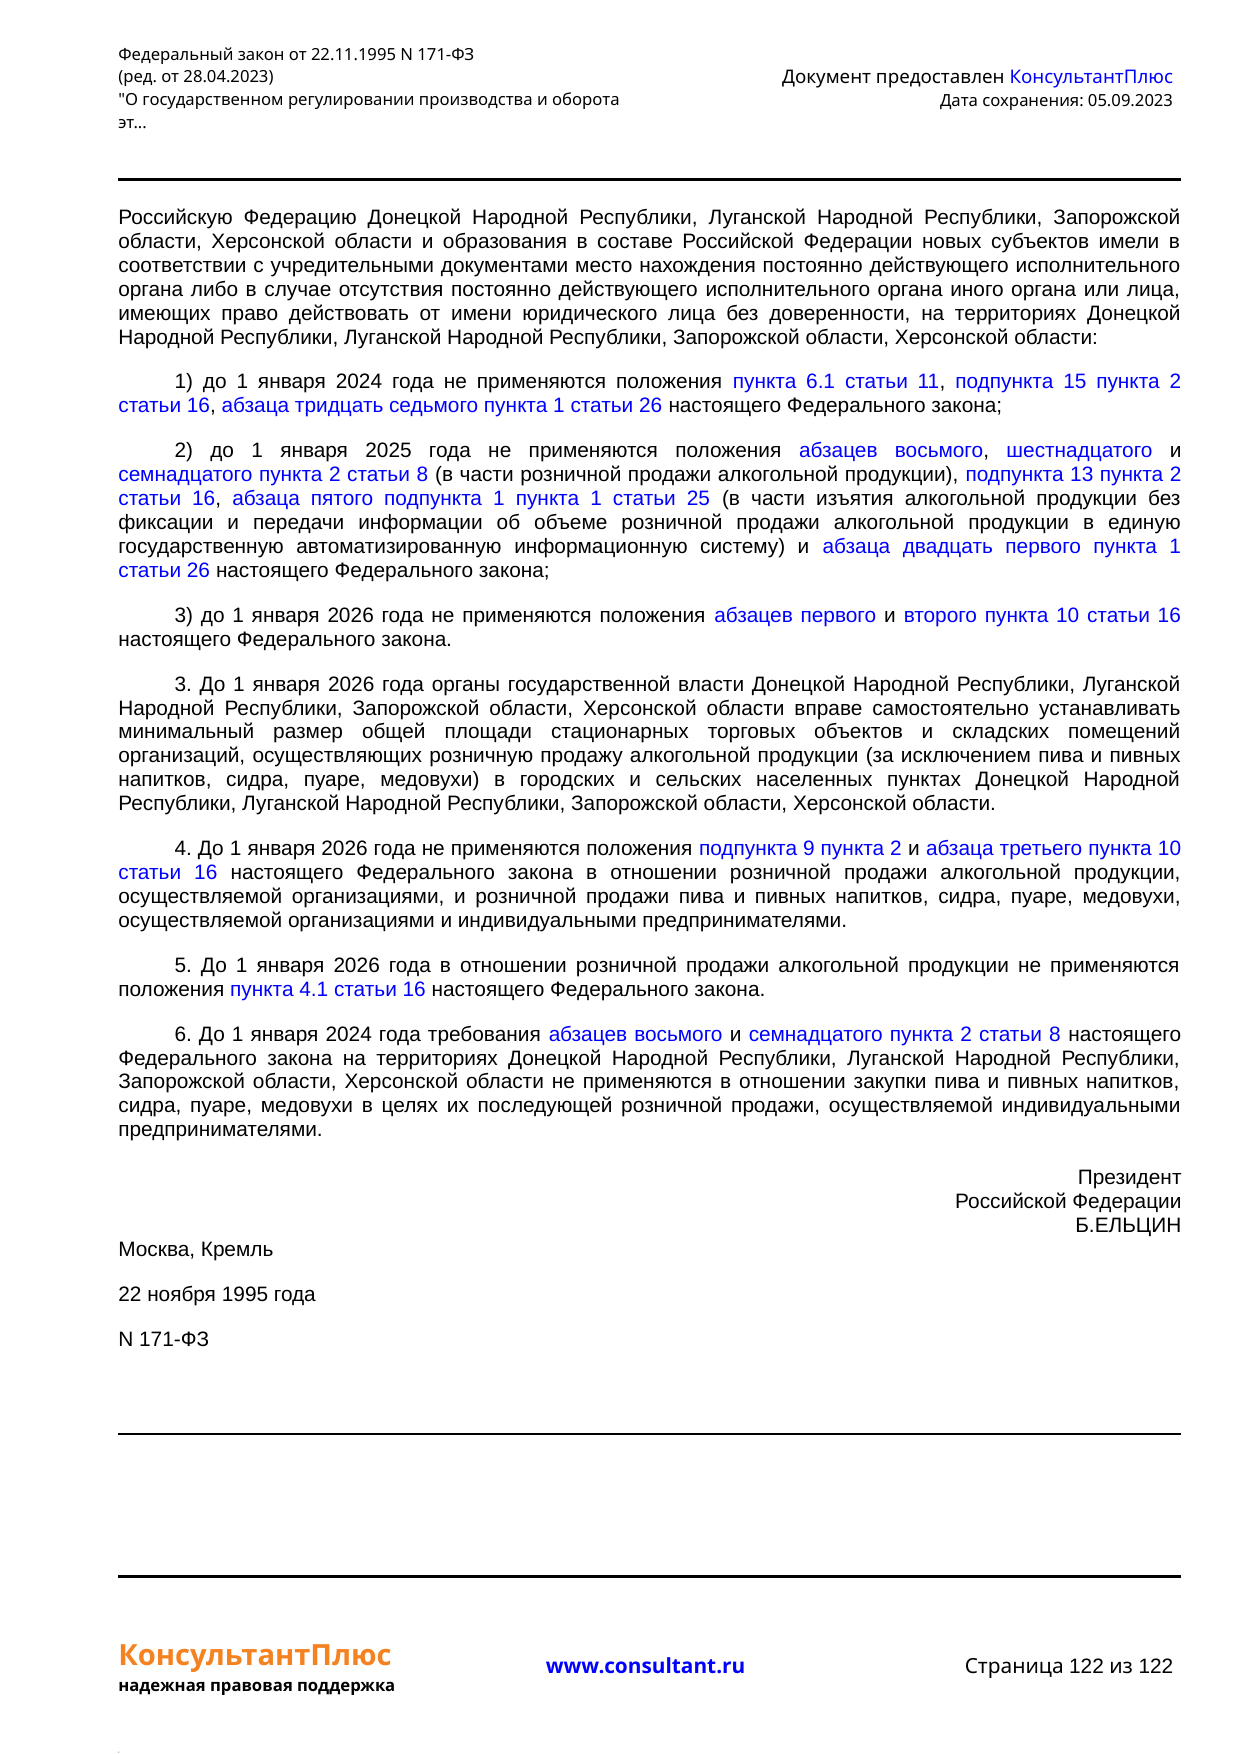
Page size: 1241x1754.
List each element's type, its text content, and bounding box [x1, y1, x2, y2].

text 5. До 1 января 2026 года в отношении розничной продажи алкогольной продукции не применяются положения пункта 4.1 статьи 16 настоящего Федерального закона. [118, 953, 1181, 1001]
text Российской Федерации [118, 1189, 1181, 1213]
text 2) до 1 января 2025 года не применяются положения абзацев восьмого, шестнадцатого и семнадцатого пункта 2 статьи 8 (в части розничной продажи алкогольной продукции), подпункта 13 пункта 2 статьи 16, абзаца пятого подпункта 1 пункта 1 статьи 25 (в части изъятия алкогольной продукции без фиксации и передачи информации об объеме розничной продажи алкогольной продукции в единую государственную автоматизированную информационную систему) и абзаца двадцать первого пункта 1 статьи 26 настоящего Федерального закона; [118, 438, 1181, 582]
text N 171-ФЗ [118, 1327, 1181, 1351]
text 4. До 1 января 2026 года не применяются положения подпункта 9 пункта 2 и абзаца третьего пункта 10 статьи 16 настоящего Федерального закона в отношении розничной продажи алкогольной продукции, осуществляемой организациями, и розничной продажи пива и пивных напитков, сидра, пуаре, медовухи, осуществляемой организациями и индивидуальными предпринимателями. [118, 836, 1181, 932]
text Президент [118, 1165, 1181, 1189]
text Б.ЕЛЬЦИН [118, 1213, 1181, 1237]
text 3) до 1 января 2026 года не применяются положения абзацев первого и второго пункта 10 статьи 16 настоящего Федерального закона. [118, 603, 1181, 651]
text 22 ноября 1995 года [118, 1282, 1181, 1306]
text 1) до 1 января 2024 года не применяются положения пункта 6.1 статьи 11, подпункта 15 пункта 2 статьи 16, абзаца тридцать седьмого пункта 1 статьи 26 настоящего Федерального закона; [118, 369, 1181, 417]
text Москва, Кремль [118, 1237, 1181, 1261]
text 3. До 1 января 2026 года органы государственной власти Донецкой Народной Республики, Луганской Народной Республики, Запорожской области, Херсонской области вправе самостоятельно устанавливать минимальный размер общей площади стационарных торговых объектов и складских помещений организаций, осуществляющих розничную продажу алкогольной продукции (за исключением пива и пивных напитков, сидра, пуаре, медовухи) в городских и сельских населенных пунктах Донецкой Народной Республики, Луганской Народной Республики, Запорожской области, Херсонской области. [118, 671, 1181, 815]
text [118, 205, 1181, 348]
text 6. До 1 января 2024 года требования абзацев восьмого и семнадцатого пункта 2 статьи 8 настоящего Федерального закона на территориях Донецкой Народной Республики, Луганской Народной Республики, Запорожской области, Херсонской области не применяются в отношении закупки пива и пивных напитков, сидра, пуаре, медовухи в целях их последующей розничной продажи, осуществляемой индивидуальными предпринимателями. [118, 1021, 1181, 1141]
